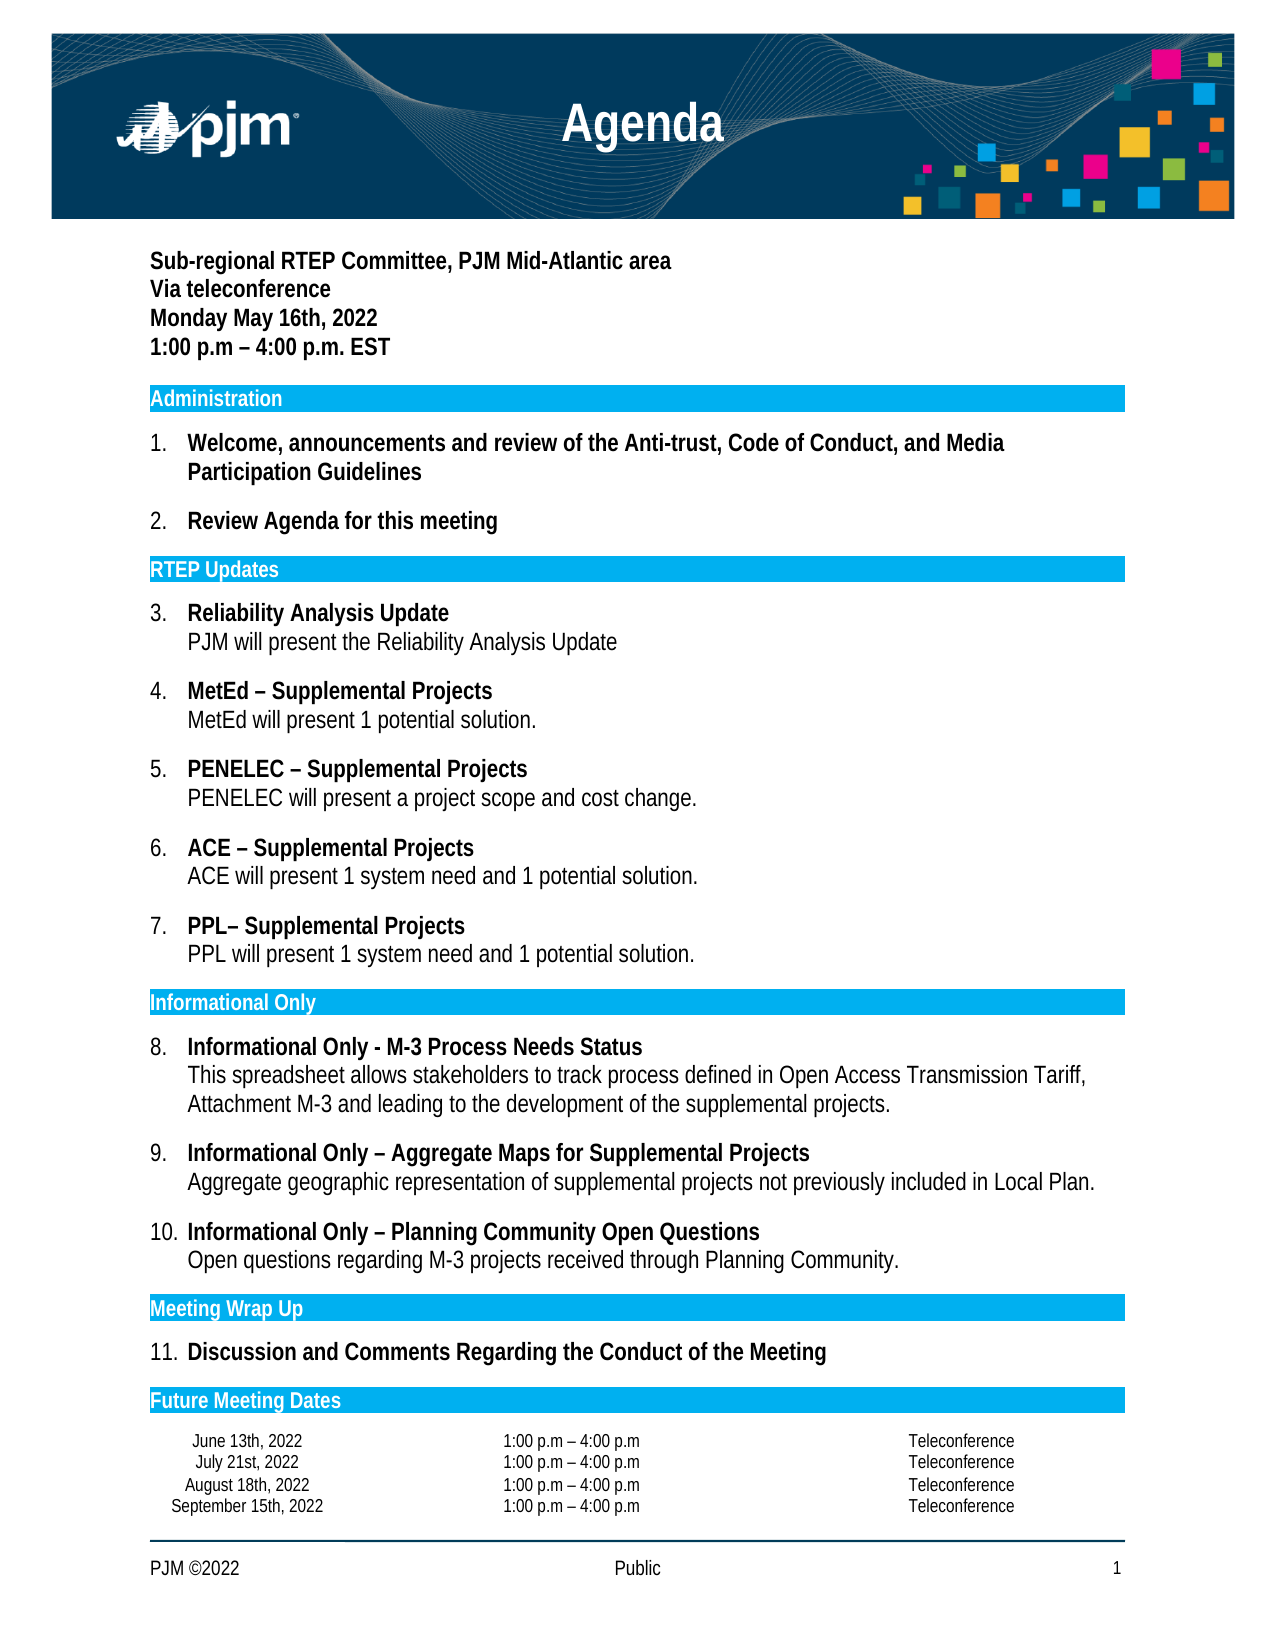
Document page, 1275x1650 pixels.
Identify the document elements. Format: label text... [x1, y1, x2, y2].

table_cell July 21st, 2022 [150, 1451, 345, 1473]
table_header June 13th, 2022 [150, 1430, 345, 1451]
list ACE – Supplemental Projects ACE will present 1 system need and 1 potential solution. [150, 833, 1125, 890]
table_cell Teleconference [798, 1451, 1124, 1473]
list Reliability Analysis Update PJM will present the Reliability Analysis Update [150, 598, 1125, 656]
text Monday May 16th, 2022 [150, 303, 1125, 332]
subtitle Administration [150, 385, 1125, 412]
list Informational Only - M-3 Process Needs Status This spreadsheet allows stakeholders to track process defined in Open Access Transmission Tariff, Attachment M-3 and leading to the development of the supplemental projects. [150, 1032, 1125, 1117]
table_cell August 18th, 2022 [150, 1474, 345, 1495]
table_header Teleconference [798, 1430, 1124, 1451]
subtitle Informational Only [150, 989, 1125, 1015]
subtitle Review Agenda for this meeting [150, 506, 1125, 535]
subtitle Meeting Wrap Up [150, 1294, 1125, 1321]
subtitle Welcome, announcements and review of the Anti-trust, Code of Conduct, and Media Participation Guidelines [150, 428, 1125, 485]
table_cell Teleconference [798, 1474, 1124, 1495]
table_header 1:00 p.m – 4:00 p.m [345, 1430, 798, 1451]
text Sub-regional RTEP Committee, PJM Mid-Atlantic area [150, 246, 1125, 274]
table_cell September 15th, 2022 [150, 1495, 345, 1517]
subtitle RTEP Updates [150, 556, 1125, 582]
subtitle Future Meeting Dates [150, 1387, 1125, 1413]
table_cell Teleconference [798, 1495, 1124, 1517]
list MetEd – Supplemental Projects MetEd will present 1 potential solution. [150, 676, 1125, 734]
list Informational Only – Aggregate Maps for Supplemental Projects Aggregate geographic representation of supplemental projects not previously included in Local Plan. [150, 1138, 1125, 1196]
list PPL– Supplemental Projects PPL will present 1 system need and 1 potential solution. [150, 911, 1125, 968]
table_cell 1:00 p.m – 4:00 p.m [345, 1495, 798, 1517]
subtitle Discussion and Comments Regarding the Conduct of the Meeting [150, 1337, 1125, 1366]
list Informational Only – Planning Community Open Questions Open questions regarding M-3 projects received through Planning Community. [150, 1216, 1125, 1274]
list PENELEC – Supplemental Projects PENELEC will present a project scope and cost change. [150, 754, 1125, 812]
picture [51, 32, 1235, 219]
table_cell 1:00 p.m – 4:00 p.m [345, 1451, 798, 1473]
text Via teleconference [150, 274, 1125, 303]
text 1:00 p.m – 4:00 p.m. EST [150, 332, 1125, 360]
table_cell 1:00 p.m – 4:00 p.m [345, 1474, 798, 1495]
